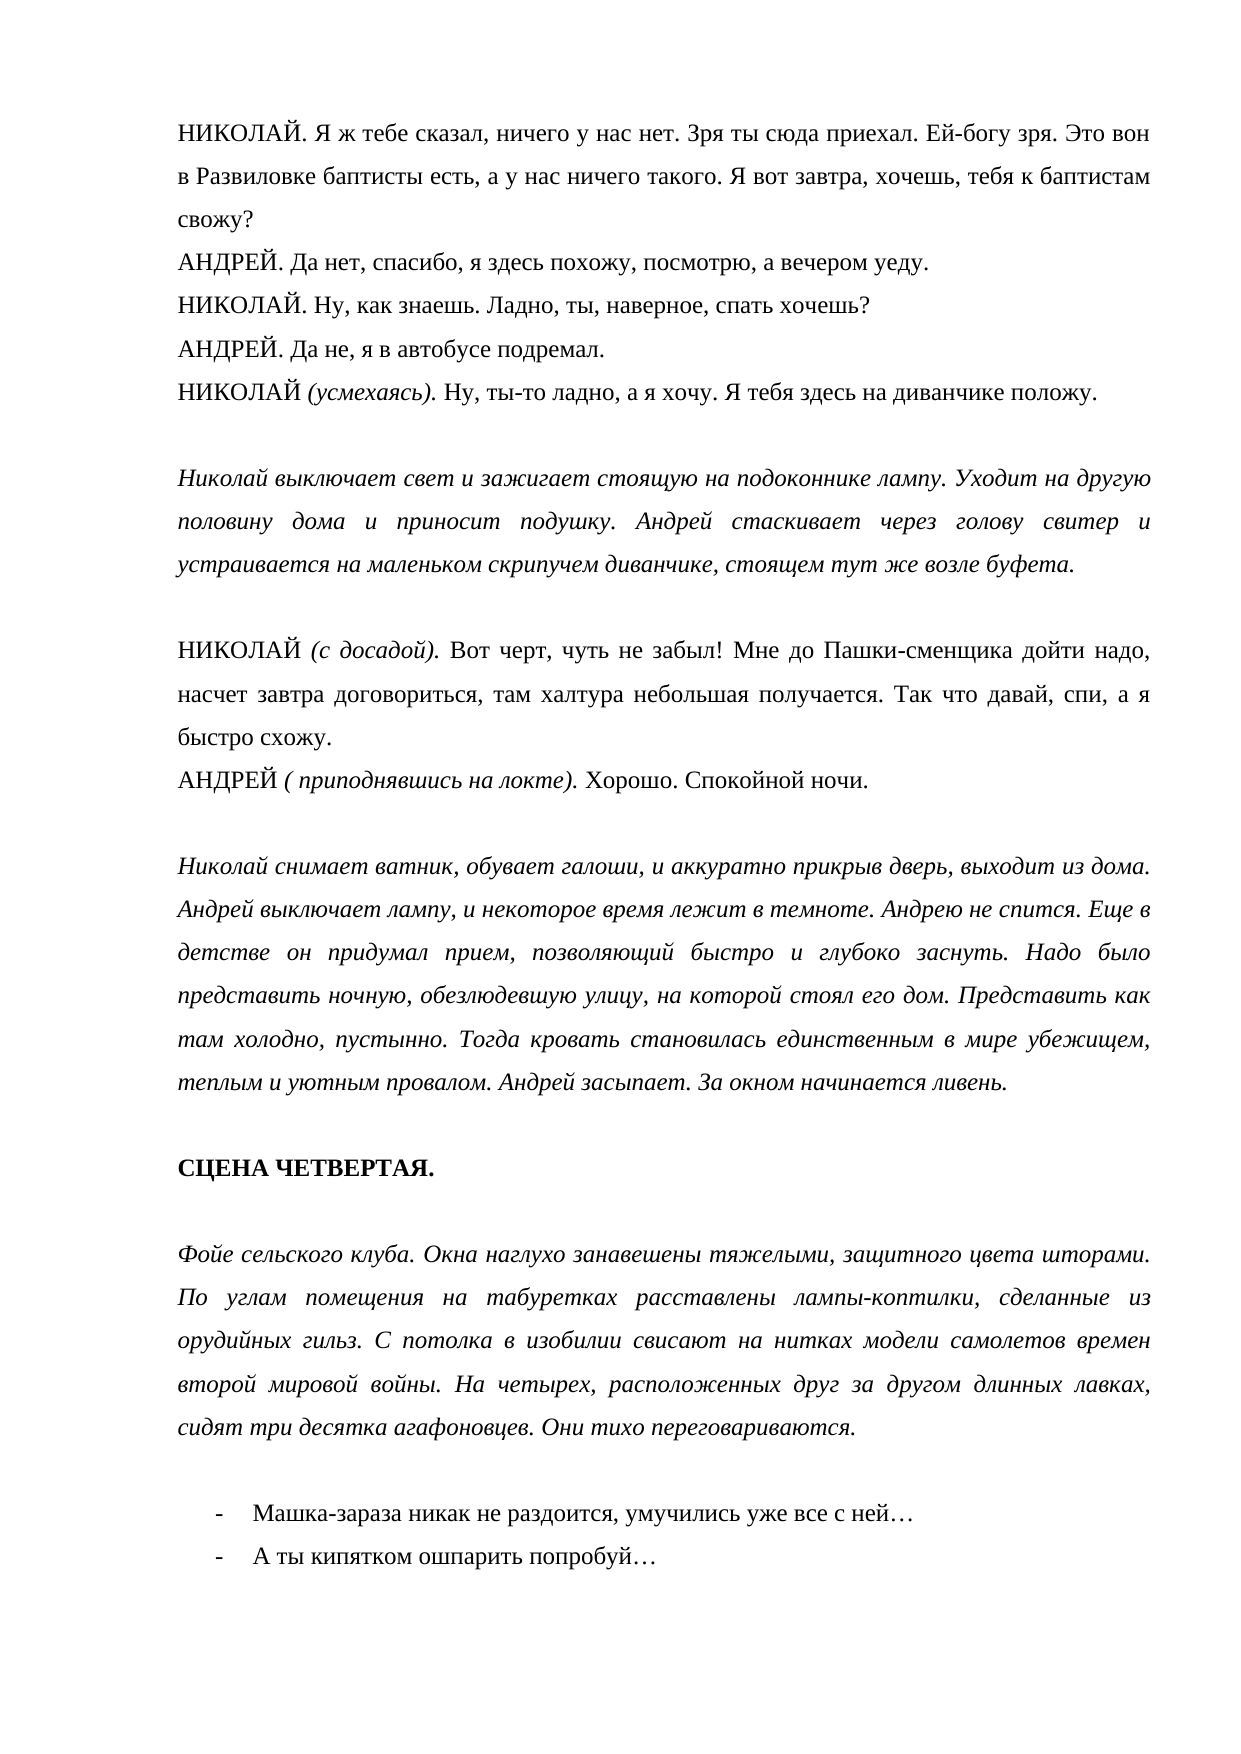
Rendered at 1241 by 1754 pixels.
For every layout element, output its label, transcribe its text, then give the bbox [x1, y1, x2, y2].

text СЦЕНА ЧЕТВЕРТАЯ. [177, 1153, 1152, 1182]
list Машка-зараза никак не раздоится, умучились уже все с ней… [215, 1498, 1152, 1527]
text НИКОЛАЙ. Ну, как знаешь. Ладно, ты, наверное, спать хочешь? [177, 291, 1152, 319]
text НИКОЛАЙ (усмехаясь). Ну, ты-то ладно, а я хочу. Я тебя здесь на диванчике положу. [177, 377, 1152, 406]
text НИКОЛАЙ. Я ж тебе сказал, ничего у нас нет. Зря ты сюда приехал. Ей-богу зря. Это вон в Развиловке баптисты есть, а у нас ничего такого. Я вот завтра, хочешь, тебя к баптистам свожу? [177, 118, 1152, 233]
text НИКОЛАЙ (с досадой). Вот черт, чуть не забыл! Мне до Пашки-сменщика дойти надо, насчет завтра договориться, там халтура небольшая получается. Так что давай, спи, а я быстро схожу. [177, 636, 1152, 751]
text АНДРЕЙ. Да не, я в автобусе подремал. [177, 334, 1152, 362]
text АНДРЕЙ. Да нет, спасибо, я здесь похожу, посмотрю, а вечером уеду. [177, 247, 1152, 276]
text Николай снимает ватник, обувает галоши, и аккуратно прикрыв дверь, выходит из дома. Андрей выключает лампу, и некоторое время лежит в темноте. Андрею не спится. Еще в детстве он придумал прием, позволяющий быстро и глубоко заснуть. Надо было представить ночную, обезлюдевшую улицу, на которой стоял его дом. Представить как там холодно, пустынно. Тогда кровать становилась единственным в мире убежищем, теплым и уютным провалом. Андрей засыпает. За окном начинается ливень. [177, 851, 1152, 1096]
text Фойе сельского клуба. Окна наглухо занавешены тяжелыми, защитного цвета шторами. По углам помещения на табуретках расставлены лампы-коптилки, сделанные из орудийных гильз. С потолка в изобилии свисают на нитках модели самолетов времен второй мировой войны. На четырех, расположенных друг за другом длинных лавках, сидят три десятка агафоновцев. Они тихо переговариваются. [177, 1239, 1152, 1441]
text Николай выключает свет и зажигает стоящую на подоконнике лампу. Уходит на другую половину дома и приносит подушку. Андрей стаскивает через голову свитер и устраивается на маленьком скрипучем диванчике, стоящем тут же возле буфета. [177, 463, 1152, 578]
list А ты кипятком ошпарить попробуй… [215, 1541, 1152, 1570]
text АНДРЕЙ ( приподнявшись на локте). Хорошо. Спокойной ночи. [177, 765, 1152, 794]
